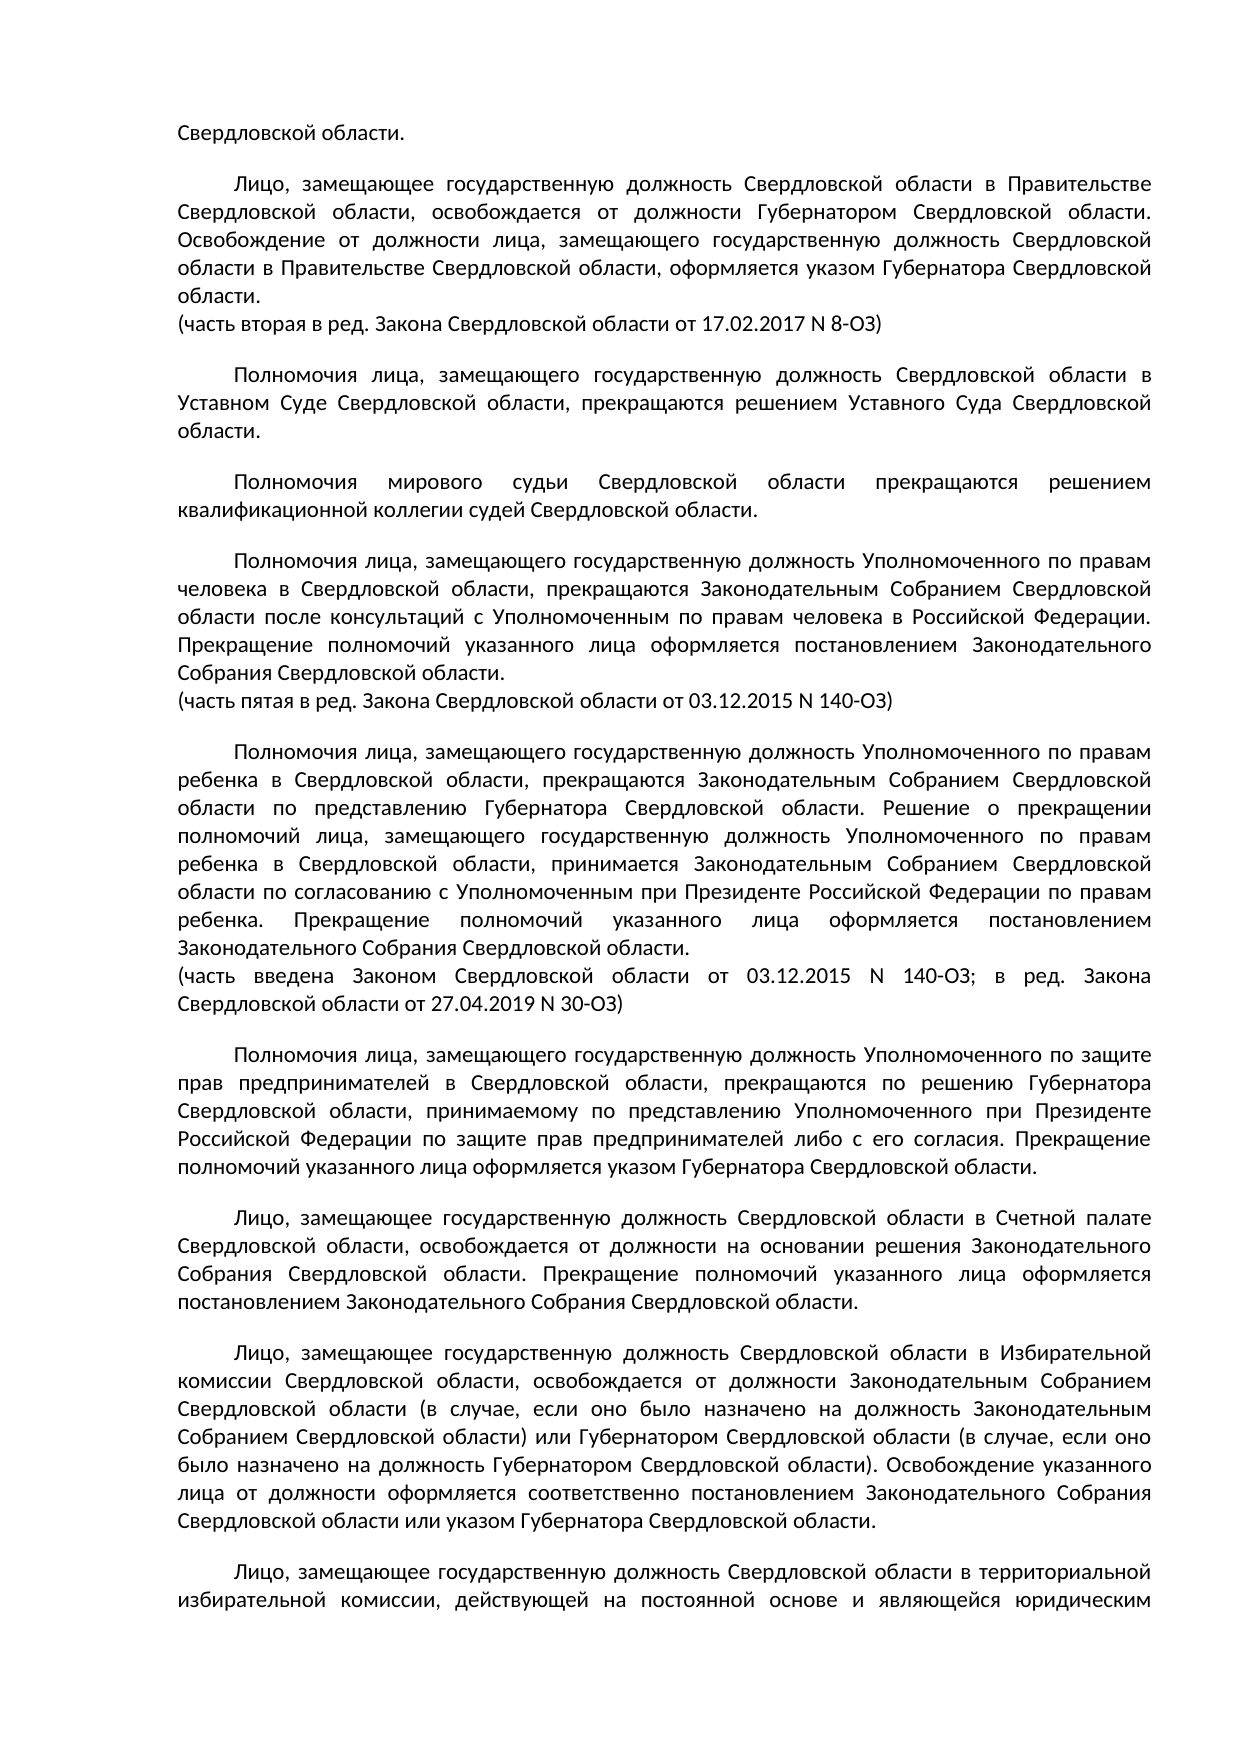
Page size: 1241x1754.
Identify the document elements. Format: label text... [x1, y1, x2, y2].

text Полномочия лица, замещающего государственную должность Уполномоченного по правам ребенка в Свердловской области, прекращаются Законодательным Собранием Свердловской области по представлению Губернатора Свердловской области. Решение о прекращении полномочий лица, замещающего государственную должность Уполномоченного по правам ребенка в Свердловской области, принимается Законодательным Собранием Свердловской области по согласованию с Уполномоченным при Президенте Российской Федерации по правам ребенка. Прекращение полномочий указанного лица оформляется постановлением Законодательного Собрания Свердловской области. [177, 737, 1152, 961]
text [177, 1557, 1152, 1613]
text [177, 118, 1152, 146]
text Полномочия лица, замещающего государственную должность Уполномоченного по правам человека в Свердловской области, прекращаются Законодательным Собранием Свердловской области после консультаций с Уполномоченным по правам человека в Российской Федерации. Прекращение полномочий указанного лица оформляется постановлением Законодательного Собрания Свердловской области. [177, 546, 1152, 686]
text Лицо, замещающее государственную должность Свердловской области в Счетной палате Свердловской области, освобождается от должности на основании решения Законодательного Собрания Свердловской области. Прекращение полномочий указанного лица оформляется постановлением Законодательного Собрания Свердловской области. [177, 1203, 1152, 1315]
text (часть вторая в ред. Закона Свердловской области от 17.02.2017 N 8-ОЗ) [177, 309, 1152, 337]
text Полномочия мирового судьи Свердловской области прекращаются решением квалификационной коллегии судей Свердловской области. [177, 467, 1152, 523]
text Лицо, замещающее государственную должность Свердловской области в Избирательной комиссии Свердловской области, освобождается от должности Законодательным Собранием Свердловской области (в случае, если оно было назначено на должность Законодательным Собранием Свердловской области) или Губернатором Свердловской области (в случае, если оно было назначено на должность Губернатором Свердловской области). Освобождение указанного лица от должности оформляется соответственно постановлением Законодательного Собрания Свердловской области или указом Губернатора Свердловской области. [177, 1338, 1152, 1534]
text (часть пятая в ред. Закона Свердловской области от 03.12.2015 N 140-ОЗ) [177, 686, 1152, 714]
text Полномочия лица, замещающего государственную должность Свердловской области в Уставном Суде Свердловской области, прекращаются решением Уставного Суда Свердловской области. [177, 360, 1152, 444]
text Полномочия лица, замещающего государственную должность Уполномоченного по защите прав предпринимателей в Свердловской области, прекращаются по решению Губернатора Свердловской области, принимаемому по представлению Уполномоченного при Президенте Российской Федерации по защите прав предпринимателей либо с его согласия. Прекращение полномочий указанного лица оформляется указом Губернатора Свердловской области. [177, 1040, 1152, 1180]
text (часть введена Законом Свердловской области от 03.12.2015 N 140-ОЗ; в ред. Закона Свердловской области от 27.04.2019 N 30-ОЗ) [177, 961, 1152, 1017]
text Лицо, замещающее государственную должность Свердловской области в Правительстве Свердловской области, освобождается от должности Губернатором Свердловской области. Освобождение от должности лица, замещающего государственную должность Свердловской области в Правительстве Свердловской области, оформляется указом Губернатора Свердловской области. [177, 169, 1152, 309]
